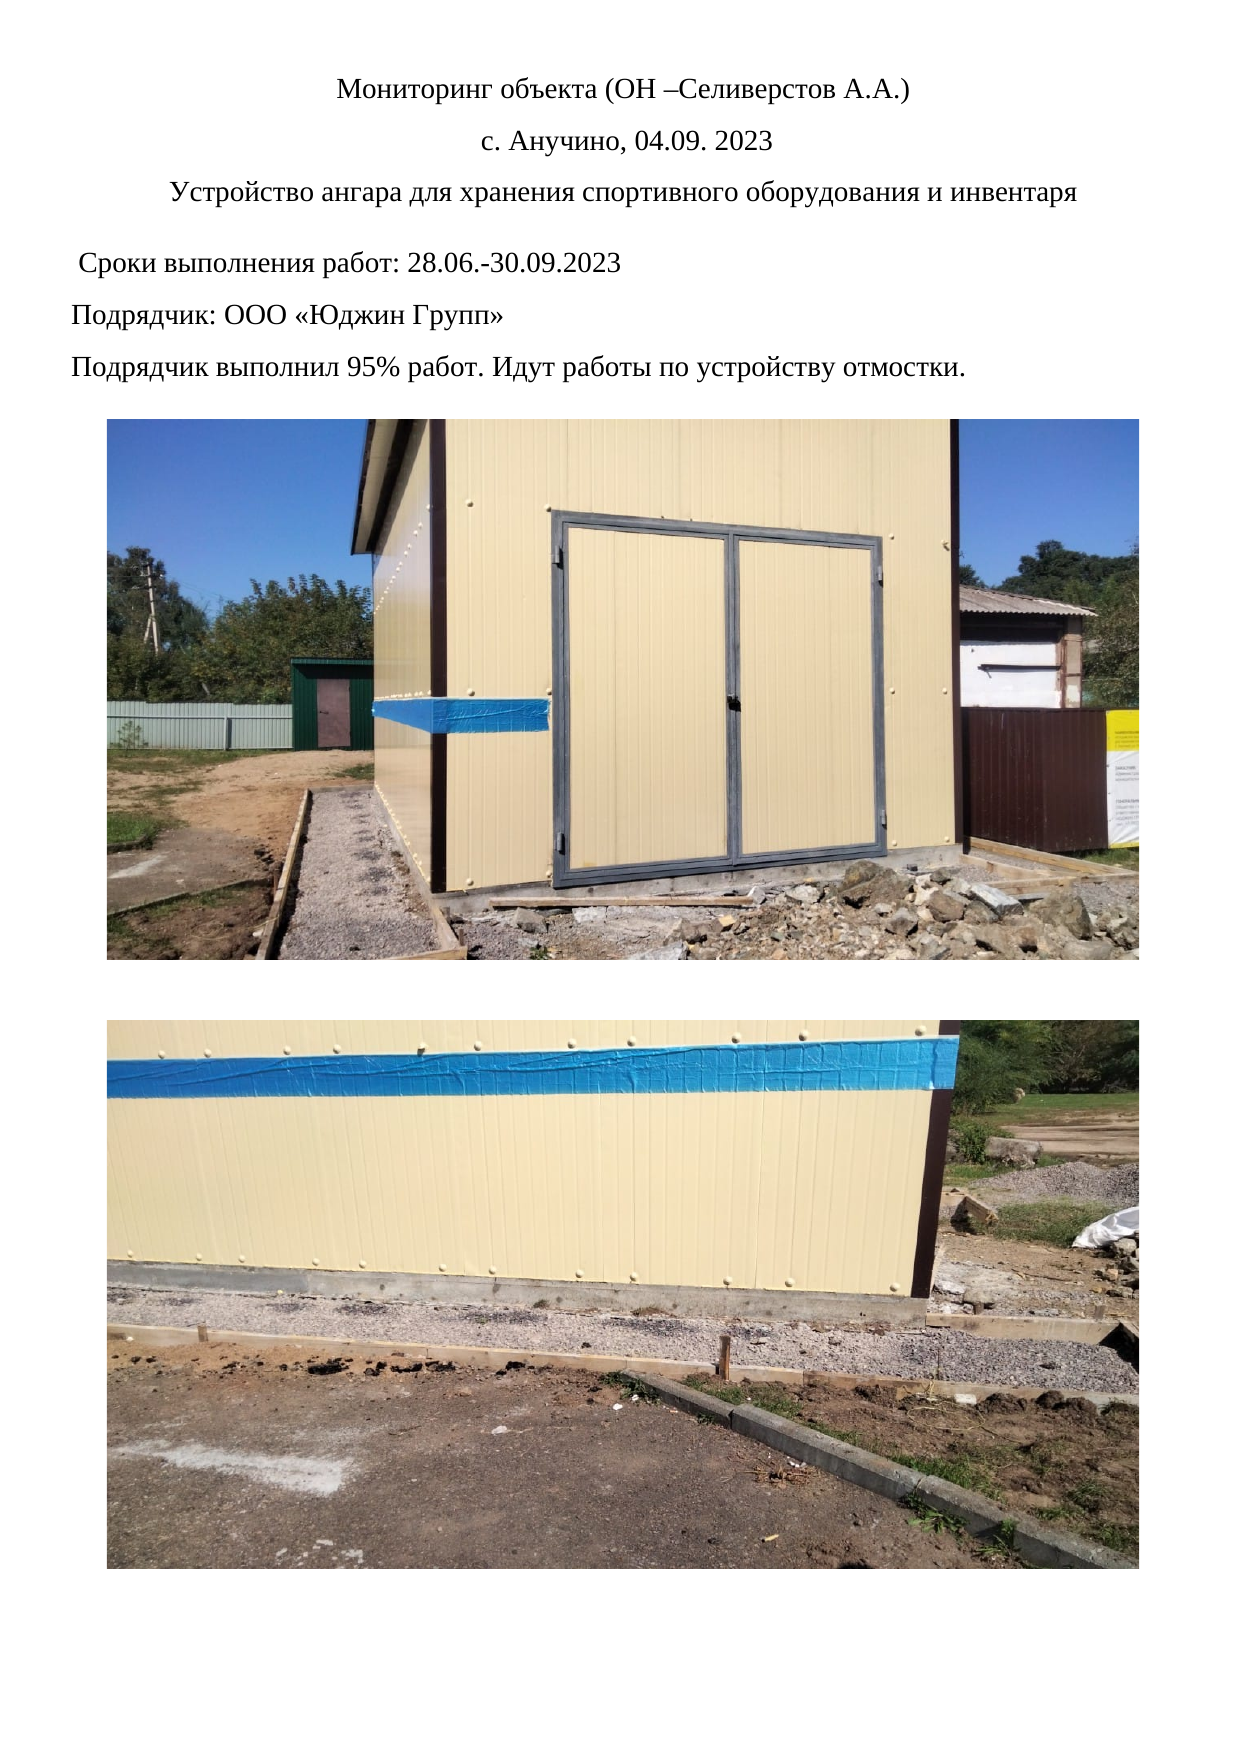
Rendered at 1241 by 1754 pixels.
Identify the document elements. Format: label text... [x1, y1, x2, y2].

text Мониторинг объекта (ОН –Селиверстов А.А.) [71, 71, 1175, 104]
picture [106, 419, 1140, 960]
picture [106, 1020, 1140, 1569]
text Сроки выполнения работ: 28.06.-30.09.2023 [71, 245, 1175, 278]
text Подрядчик: ООО «Юджин Групп» [71, 297, 1175, 330]
text Устройство ангара для хранения спортивного оборудования и инвентаря [71, 174, 1175, 208]
text Подрядчик выполнил 95% работ. Идут работы по устройству отмостки. [71, 349, 1175, 382]
text с. Анучино, 04.09. 2023 [71, 123, 1175, 156]
